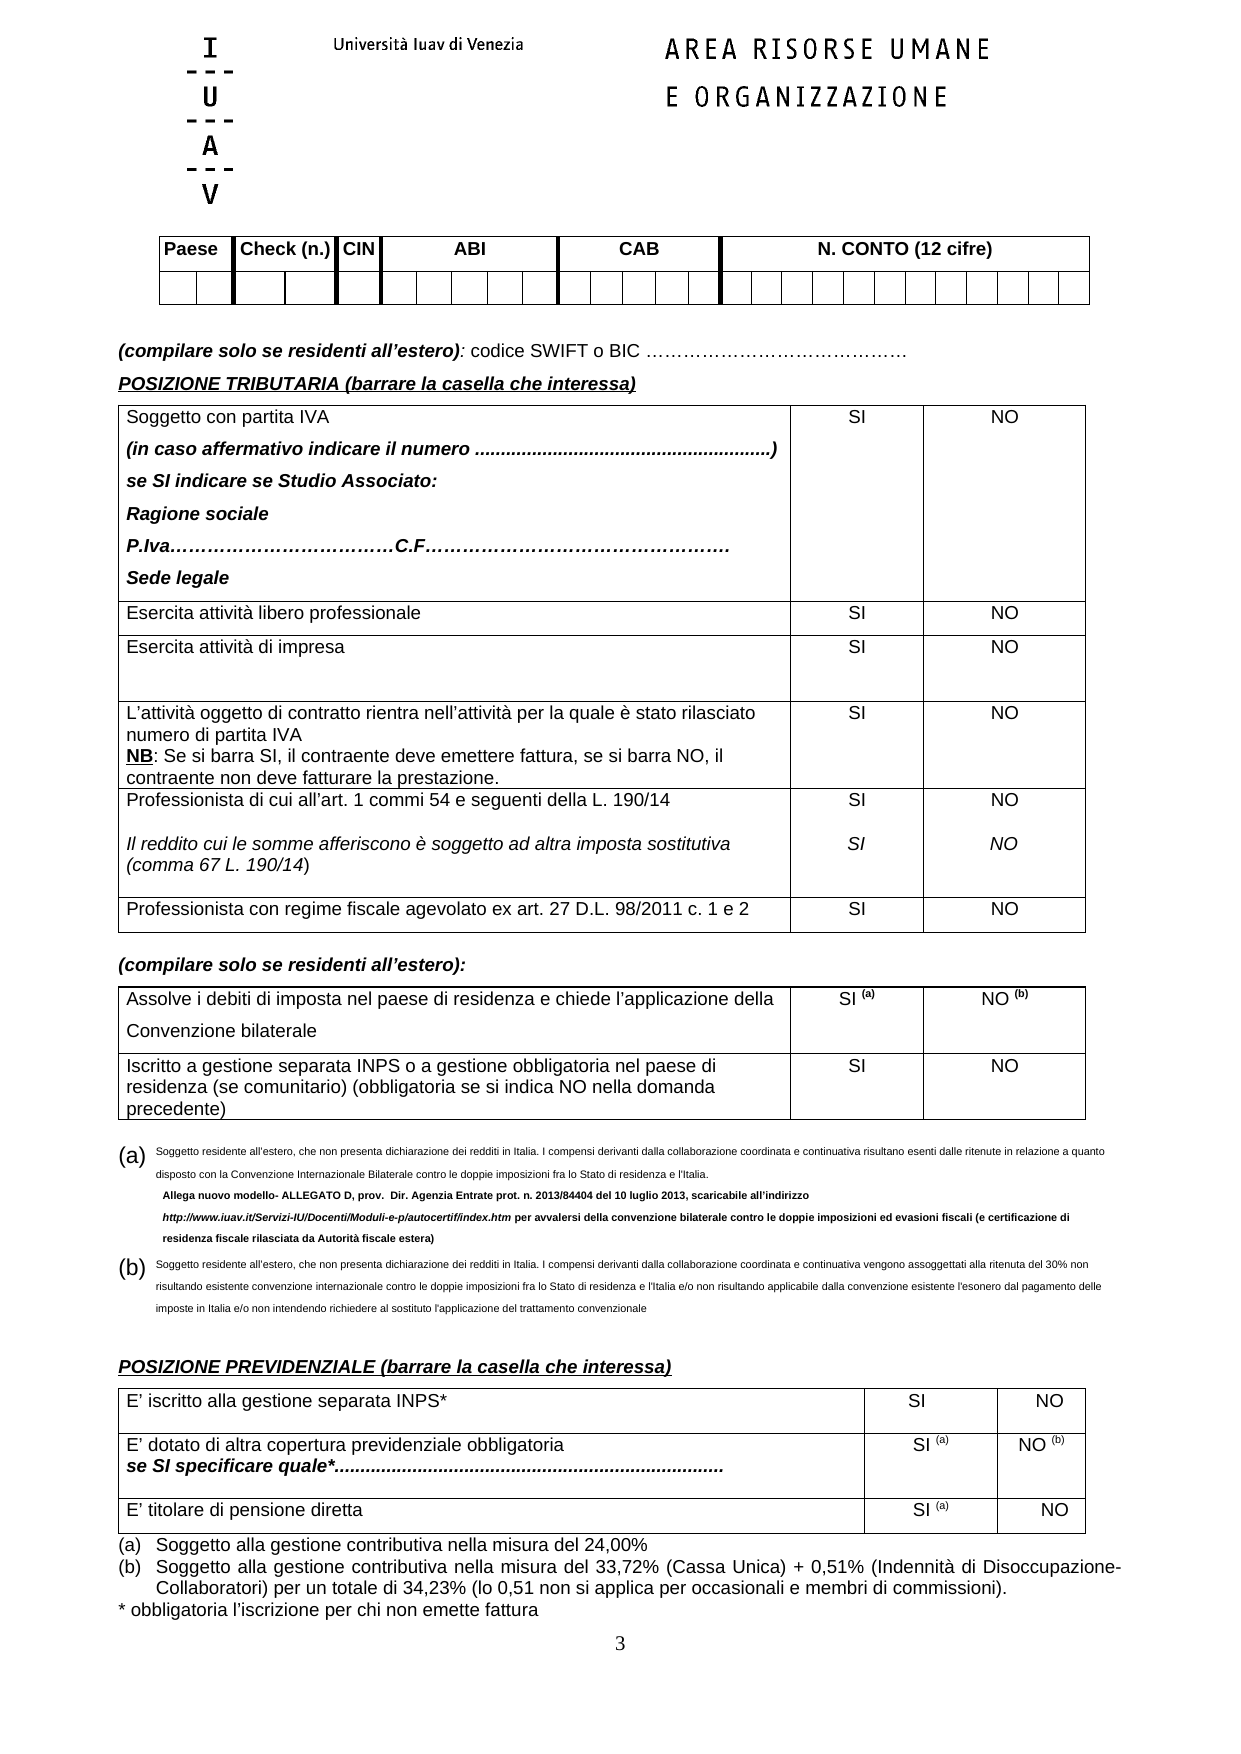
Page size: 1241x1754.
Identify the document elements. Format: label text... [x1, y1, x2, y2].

table_cell L’attività oggetto di contratto rientra nell’attività per la quale è stato rilasciato numero di partita IVA NB: Se si barra SI, il contraente deve emettere fattura, se si barra NO, il contraente non deve fatturare la prestazione. [119, 702, 790, 788]
list Soggetto alla gestione contributiva nella misura del 33,72% (Cassa Unica) + 0,51% (Indennità di Disoccupazione-Collaboratori) per un totale di 34,23% (lo 0,51 non si applica per occasionali e membri di commissioni). [118, 1555, 1122, 1598]
table_cell [723, 272, 751, 304]
table_cell SI [791, 702, 923, 788]
table_cell [906, 272, 935, 304]
table_cell [936, 272, 966, 304]
table_cell [813, 272, 843, 304]
table_cell NO [998, 1499, 1085, 1533]
table_cell NO [924, 1054, 1085, 1119]
table_cell [623, 272, 655, 304]
table_cell [417, 272, 451, 304]
table_header SI [791, 406, 923, 601]
table_cell SI [791, 898, 923, 932]
table_cell ABI [383, 237, 556, 271]
table_header Soggetto con partita IVA (in caso affermativo indicare il numero .........................................................) se SI indicare se Studio Associato: Ragione sociale P.Iva………………………………C.F…………………………………………. Sede legale [119, 406, 790, 601]
text Allega nuovo modello- ALLEGATO D, prov. Dir. Agenzia Entrate prot. n. 2013/84404 del 10 luglio 2013, scaricabile all’indirizzo http://www.iuav.it/Servizi-IU/Docenti/Moduli-e-p/autocertif/index.htm per avvalersi della convenzione bilaterale contro le doppie imposizioni ed evasioni fiscali (e certificazione di residenza fiscale rilasciata da Autorità fiscale estera) [162, 1189, 1122, 1254]
table_cell [967, 272, 997, 304]
picture [0, 24, 994, 207]
table_cell [452, 272, 487, 304]
table_cell [197, 272, 231, 304]
table_header SI (a) [791, 988, 923, 1053]
table_cell [591, 272, 622, 304]
table_cell [1029, 272, 1058, 304]
table_cell Paese [160, 237, 231, 271]
table_header NO [924, 406, 1085, 601]
table_cell N. CONTO (12 cifre) [723, 237, 1089, 271]
table_cell [488, 272, 522, 304]
table_cell NO [924, 636, 1085, 701]
text POSIZIONE TRIBUTARIA (barrare la casella che interessa) [118, 372, 1122, 394]
table_header Assolve i debiti di imposta nel paese di residenza e chiede l’applicazione della Convenzione bilaterale [119, 988, 790, 1053]
table_cell SI (a) [865, 1434, 997, 1498]
table_cell [656, 272, 688, 304]
table_header E’ iscritto alla gestione separata INPS* [119, 1389, 864, 1432]
list Soggetto residente all’estero, che non presenta dichiarazione dei redditi in Italia. I compensi derivanti dalla collaborazione coordinata e continuativa risultano esenti dalle ritenute in relazione a quanto disposto con la Convenzione Internazionale Bilaterale contro le doppie imposizioni fra lo Stato di residenza e l'Italia. [118, 1142, 1122, 1189]
table_header NO [998, 1389, 1085, 1432]
text (compilare solo se residenti all’estero): [118, 954, 1122, 976]
table_cell CIN [339, 237, 379, 271]
table_cell NO [924, 702, 1085, 788]
table_cell CAB [560, 237, 718, 271]
table_cell SI [791, 1054, 923, 1119]
table_cell [523, 272, 556, 304]
table_cell Esercita attività libero professionale [119, 602, 790, 635]
text (compilare solo se residenti all’estero): codice SWIFT o BIC …………………………………… [118, 340, 1122, 362]
table_cell Check (n.) [236, 237, 334, 271]
table_cell [560, 272, 590, 304]
list Soggetto alla gestione contributiva nella misura del 24,00% [118, 1534, 1122, 1555]
table_cell Esercita attività di impresa [119, 636, 790, 701]
table_cell E’ titolare di pensione diretta [119, 1499, 864, 1533]
table_cell Professionista con regime fiscale agevolato ex art. 27 D.L. 98/2011 c. 1 e 2 [119, 898, 790, 932]
list Soggetto residente all’estero, che non presenta dichiarazione dei redditi in Italia. I compensi derivanti dalla collaborazione coordinata e continuativa vengono assoggettati alla ritenuta del 30% non risultando esistente convenzione internazionale contro le doppie imposizioni fra lo Stato di residenza e l'Italia e/o non risultando applicabile dalla convenzione esistente l'esonero dal pagamento delle imposte in Italia e/o non intendendo richiedere al sostituto l'applicazione del trattamento convenzionale [118, 1254, 1122, 1324]
table_cell [689, 272, 718, 304]
table_cell NO [924, 602, 1085, 635]
table_cell NO NO [924, 789, 1085, 897]
table_cell SI [791, 636, 923, 701]
table_cell NO (b) [998, 1434, 1085, 1498]
table_cell [782, 272, 812, 304]
table_cell E’ dotato di altra copertura previdenziale obbligatoria se SI specificare quale*........................................................................... [119, 1434, 864, 1498]
table_cell [286, 272, 334, 304]
table_cell SI SI [791, 789, 923, 897]
table_cell [1059, 272, 1089, 304]
table_cell Professionista di cui all’art. 1 commi 54 e seguenti della L. 190/14 Il reddito cui le somme afferiscono è soggetto ad altra imposta sostitutiva (comma 67 L. 190/14) [119, 789, 790, 897]
table_cell [998, 272, 1028, 304]
table_cell [383, 272, 416, 304]
table_header NO (b) [924, 988, 1085, 1053]
table_cell [752, 272, 781, 304]
table_cell NO [924, 898, 1085, 932]
text POSIZIONE PREVIDENZIALE (barrare la casella che interessa) [118, 1356, 1122, 1378]
table_cell SI [791, 602, 923, 635]
table_cell [236, 272, 284, 304]
table_cell Iscritto a gestione separata INPS o a gestione obbligatoria nel paese di residenza (se comunitario) (obbligatoria se si indica NO nella domanda precedente) [119, 1054, 790, 1119]
text * obbligatoria l’iscrizione per chi non emette fattura [118, 1598, 1122, 1620]
table_header SI [865, 1389, 997, 1432]
table_cell [339, 272, 379, 304]
table_cell [160, 272, 196, 304]
table_cell [844, 272, 874, 304]
table_cell SI (a) [865, 1499, 997, 1533]
table_cell [875, 272, 905, 304]
